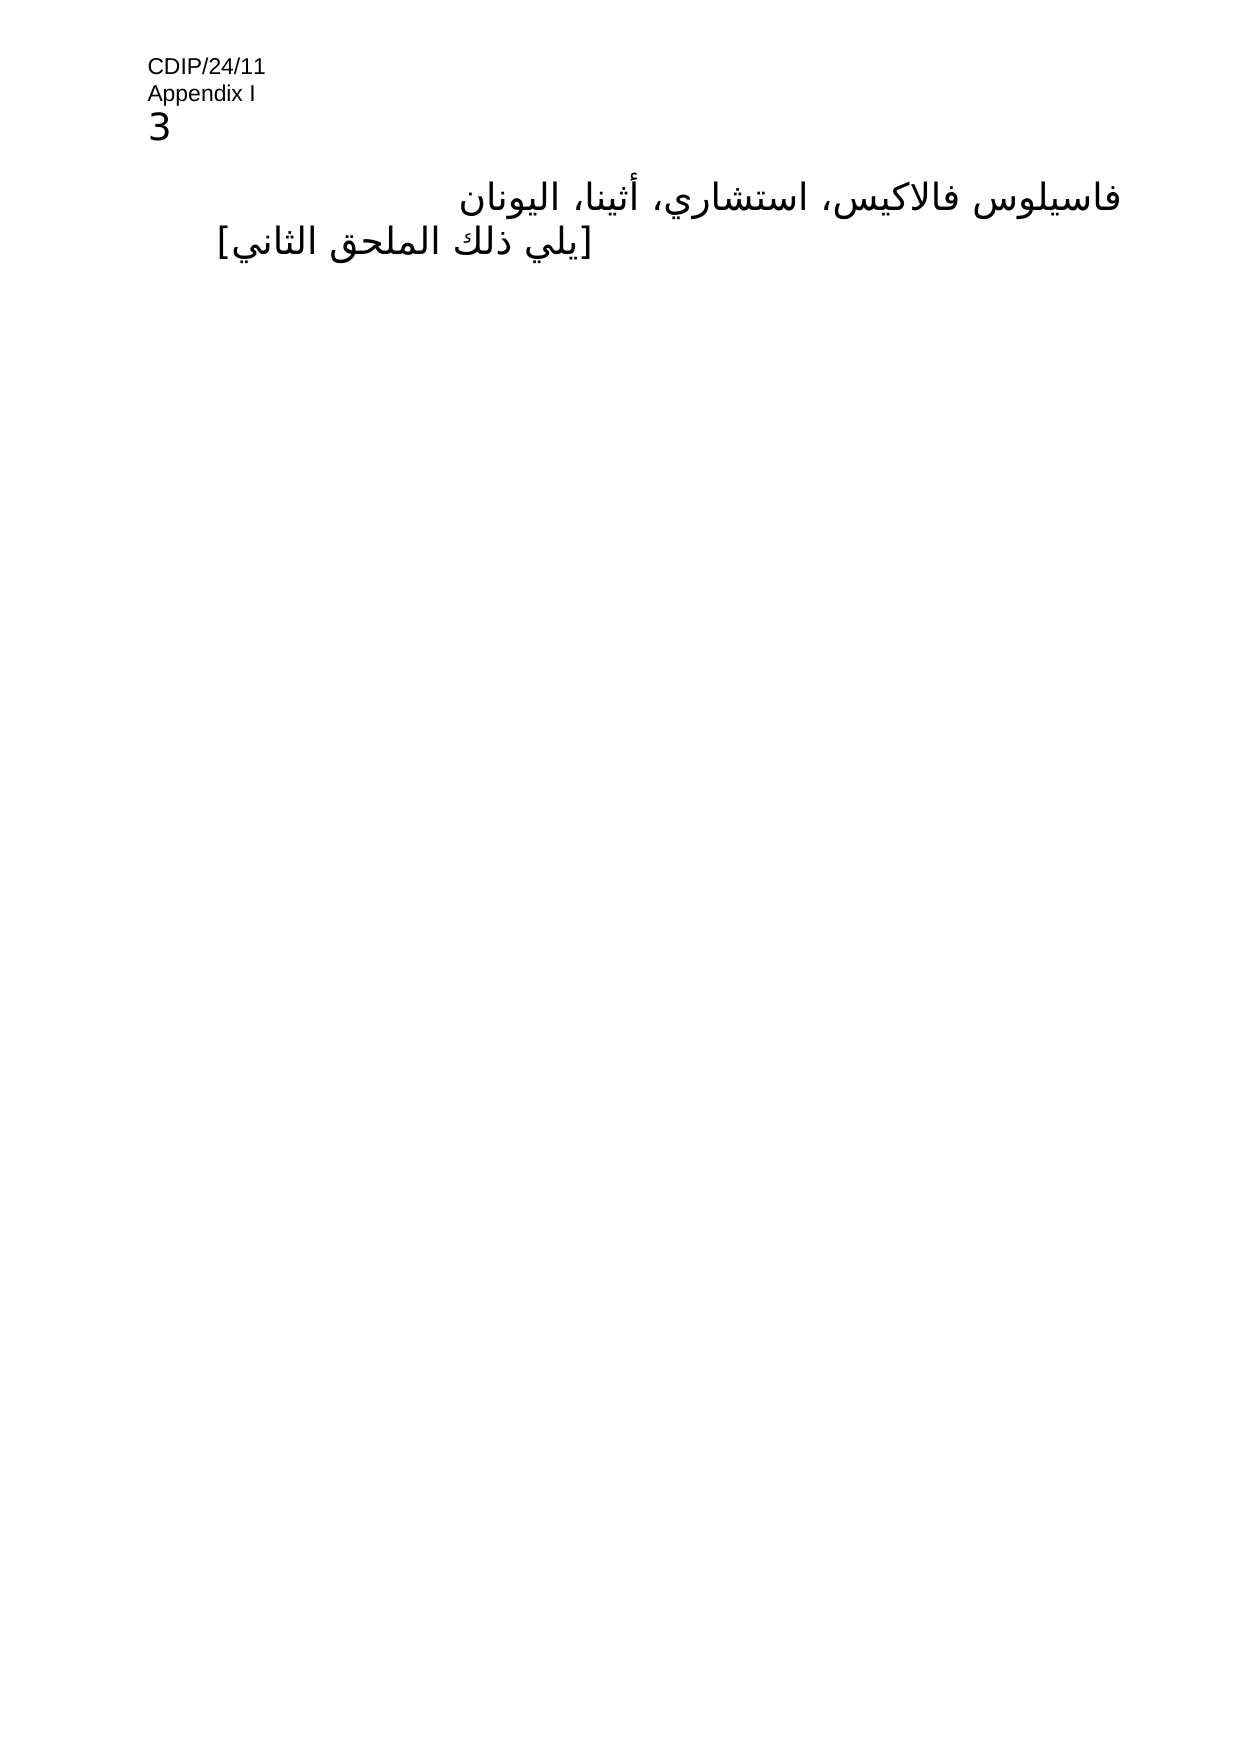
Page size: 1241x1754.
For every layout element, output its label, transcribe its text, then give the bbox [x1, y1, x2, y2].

text فاسيلوس فالاكيس، استشاري، أثينا، اليونان [148, 176, 1122, 219]
text [يلي ذلك الملحق الثاني] [148, 219, 593, 263]
